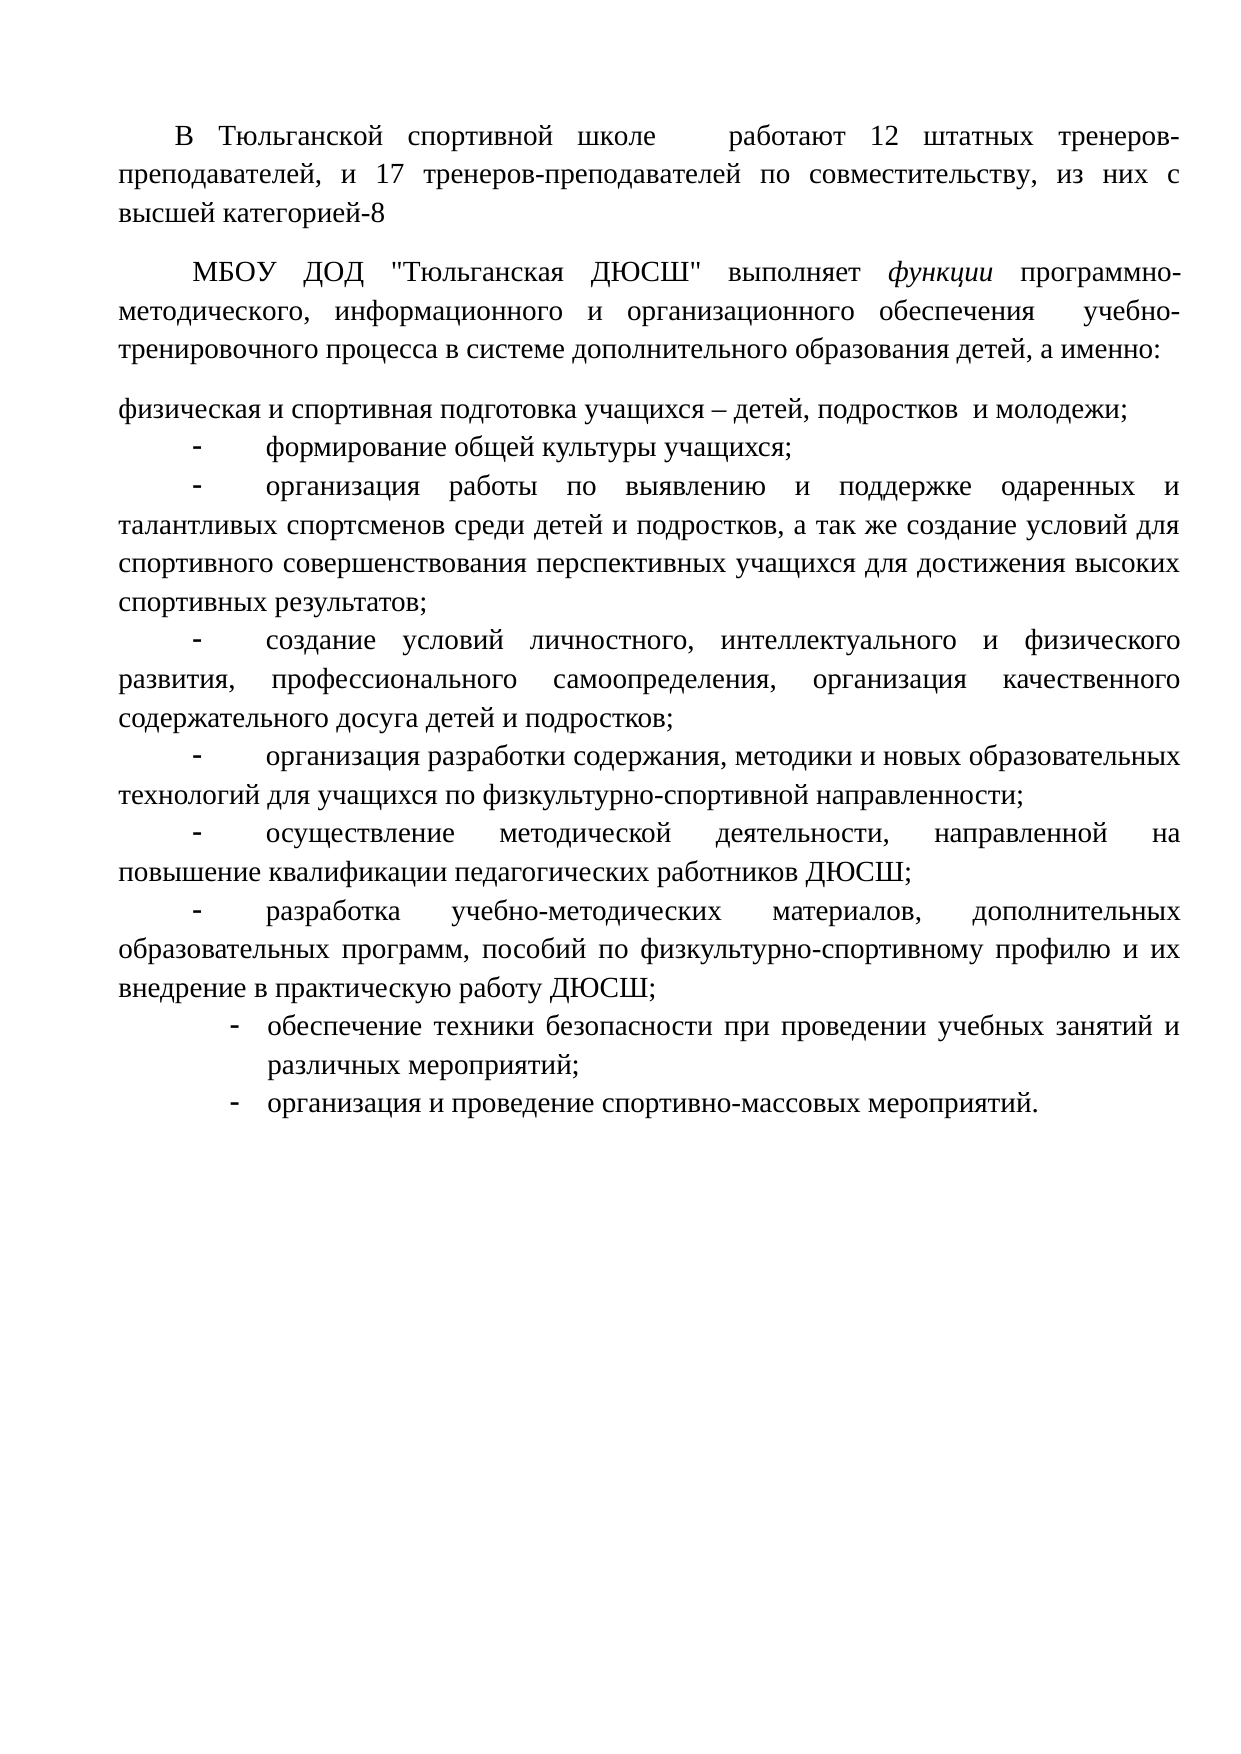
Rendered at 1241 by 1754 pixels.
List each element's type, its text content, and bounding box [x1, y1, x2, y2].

list разработка учебно-методических материалов, дополнительных образовательных программ, пособий по физкультурно-спортивному профилю и их внедрение в практическую работу ДЮСШ; [118, 893, 1181, 1003]
list формирование общей культуры учащихся; [118, 429, 1181, 463]
list организация работы по выявлению и поддержке одаренных и талантливых спортсменов среди детей и подростков, а так же создание условий для спортивного совершенствования перспективных учащихся для достижения высоких спортивных результатов; [118, 468, 1181, 617]
list организация разработки содержания, методики и новых образовательных технологий для учащихся по физкультурно-спортивной направленности; [118, 738, 1181, 810]
list обеспечение техники безопасности при проведении учебных занятий и различных мероприятий; [229, 1008, 1181, 1081]
list осуществление методической деятельности, направленной на повышение квалификации педагогических работников ДЮСШ; [118, 815, 1181, 888]
list создание условий личностного, интеллектуального и физического развития, профессионального самоопределения, организация качественного содержательного досуга детей и подростков; [118, 622, 1181, 733]
text В Тюльганской спортивной школе работают 12 штатных тренеров- преподавателей, и 17 тренеров-преподавателей по совместительству, из них с высшей категорией-8 [118, 118, 1181, 229]
list организация и проведение спортивно-массовых мероприятий. [229, 1086, 1181, 1119]
text МБОУ ДОД "Тюльганская ДЮСШ" выполняет функции программно-методического, информационного и организационного обеспечения учебно-тренировочного процесса в системе дополнительного образования детей, а именно: [118, 254, 1181, 365]
list физическая и спортивная подготовка учащихся – детей, подростков и молодежи; [118, 391, 1181, 424]
